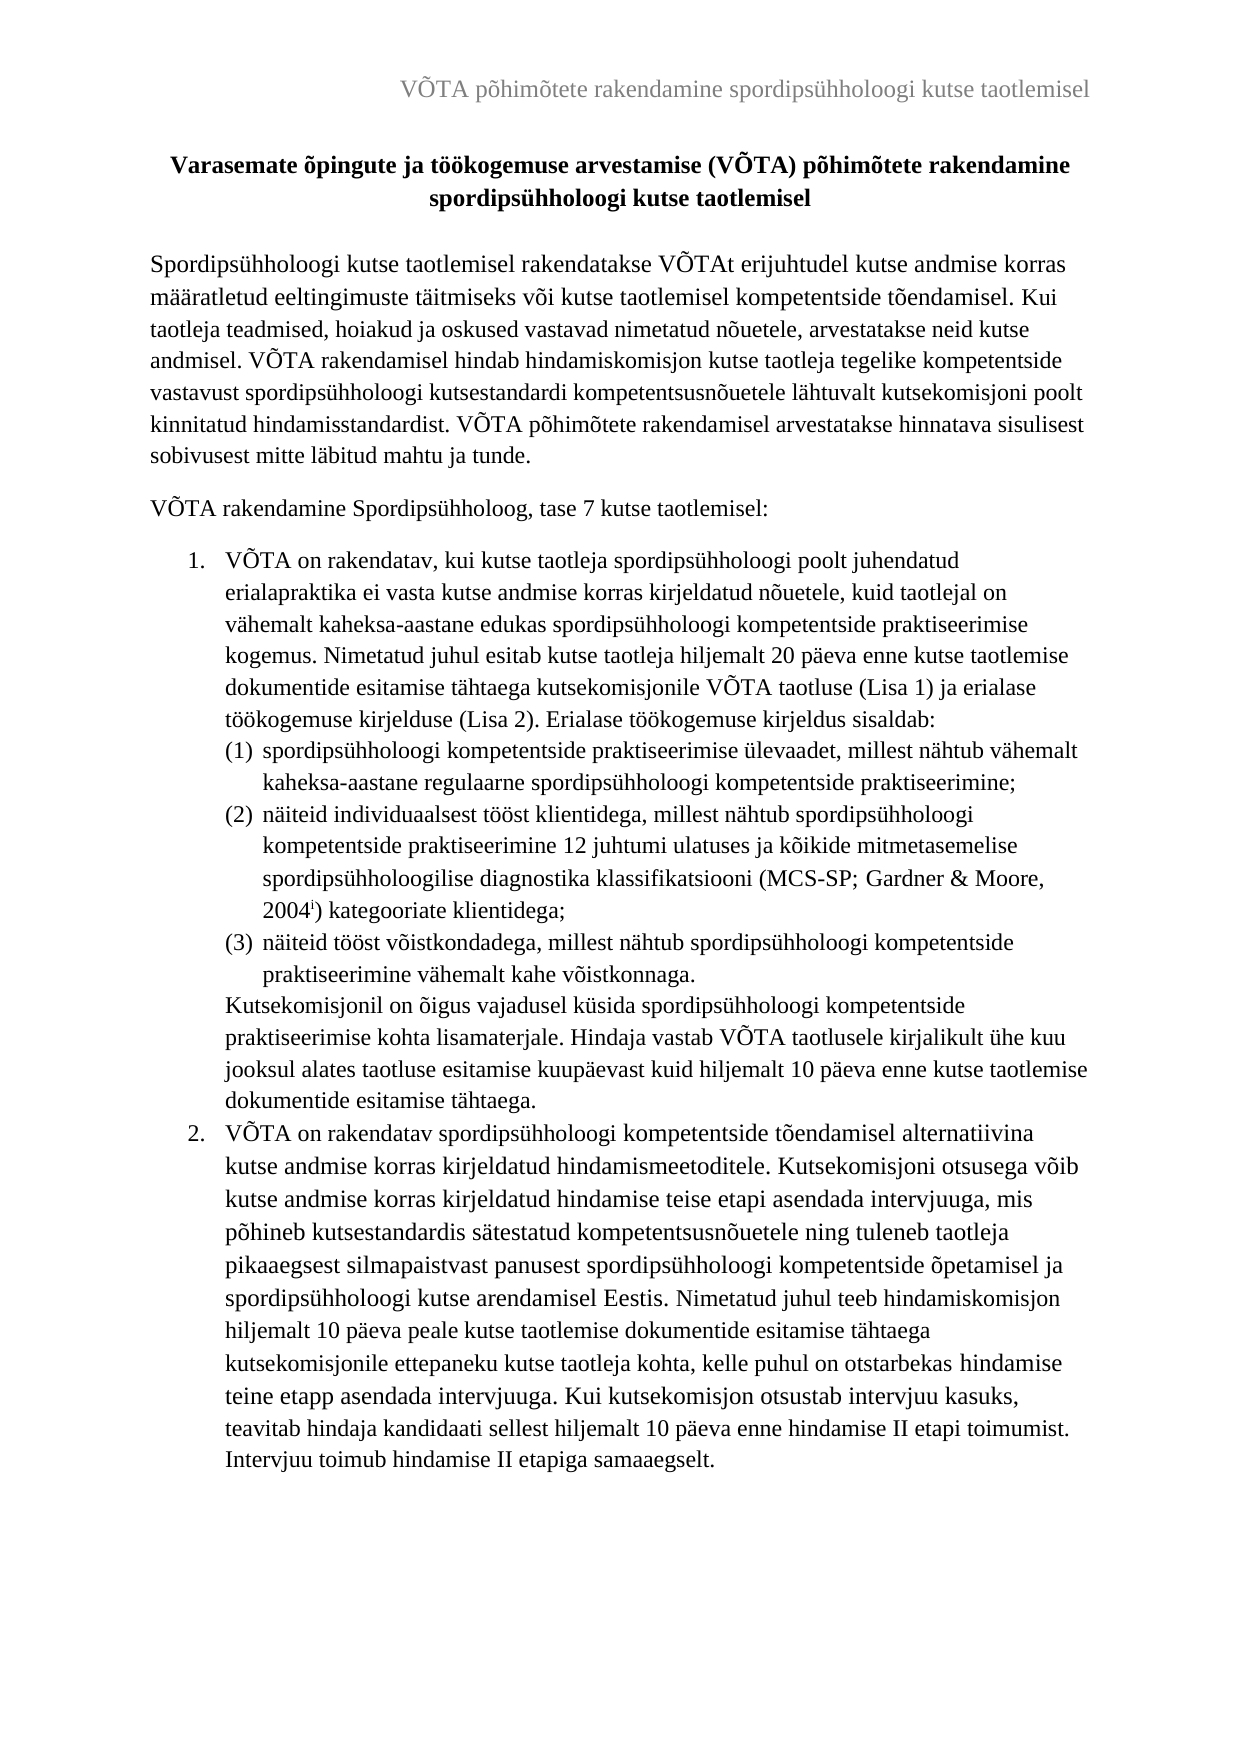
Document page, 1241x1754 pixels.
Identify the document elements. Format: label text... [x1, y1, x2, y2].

text VÕTA rakendamine Spordipsühholoog, tase 7 kutse taotlemisel: [150, 494, 1090, 522]
list spordipsühholoogi kompetentside praktiseerimise ülevaadet, millest nähtub vähemalt kaheksa-aastane regulaarne spordipsühholoogi kompetentside praktiseerimine; [225, 737, 1090, 796]
list näiteid tööst võistkondadega, millest nähtub spordipsühholoogi kompetentside praktiseerimine vähemalt kahe võistkonnaga. [225, 928, 1090, 987]
text spordipsühholoogi kutse taotlemisel [150, 183, 1090, 212]
text Varasemate õpingute ja töökogemuse arvestamise (VÕTA) põhimõtete rakendamine [150, 150, 1090, 179]
list näiteid individuaalsest tööst klientidega, millest nähtub spordipsühholoogi kompetentside praktiseerimine 12 juhtumi ulatuses ja kõikide mitmetasemelise spordipsühholoogilise diagnostika klassifikatsiooni (MCS-SP; Gardner & Moore, 2004) kategooriate klientidega; [225, 800, 1090, 924]
text Spordipsühholoogi kutse taotlemisel rakendatakse VÕTAt erijuhtudel kutse andmise korras määratletud eeltingimuste täitmiseks või kutse taotlemisel kompetentside tõendamisel. Kui taotleja teadmised, hoiakud ja oskused vastavad nimetatud nõuetele, arvestatakse neid kutse andmisel. VÕTA rakendamisel hindab hindamiskomisjon kutse taotleja tegelike kompetentside vastavust spordipsühholoogi kutsestandardi kompetentsusnõuetele lähtuvalt kutsekomisjoni poolt kinnitatud hindamisstandardist. VÕTA põhimõtete rakendamisel arvestatakse hinnatava sisulisest sobivusest mitte läbitud mahtu ja tunde. [150, 249, 1090, 469]
list VÕTA on rakendatav spordipsühholoogi kompetentside tõendamisel alternatiivina kutse andmise korras kirjeldatud hindamismeetoditele. Kutsekomisjoni otsusega võib kutse andmise korras kirjeldatud hindamise teise etapi asendada intervjuuga, mis põhineb kutsestandardis sätestatud kompetentsusnõuetele ning tuleneb taotleja pikaaegsest silmapaistvast panusest spordipsühholoogi kompetentside õpetamisel ja spordipsühholoogi kutse arendamisel Eestis. Nimetatud juhul teeb hindamiskomisjon hiljemalt 10 päeva peale kutse taotlemise dokumentide esitamise tähtaega kutsekomisjonile ettepaneku kutse taotleja kohta, kelle puhul on otstarbekas hindamise teine etapp asendada intervjuuga. Kui kutsekomisjon otsustab intervjuu kasuks, teavitab hindaja kandidaati sellest hiljemalt 10 päeva enne hindamise II etapi toimumist. Intervjuu toimub hindamise II etapiga samaaegselt. [187, 1118, 1090, 1473]
text Kutsekomisjonil on õigus vajadusel küsida spordipsühholoogi kompetentside praktiseerimise kohta lisamaterjale. Hindaja vastab VÕTA taotlusele kirjalikult ühe kuu jooksul alates taotluse esitamise kuupäevast kuid hiljemalt 10 päeva enne kutse taotlemise dokumentide esitamise tähtaega. [225, 991, 1090, 1114]
list VÕTA on rakendatav, kui kutse taotleja spordipsühholoogi poolt juhendatud erialapraktika ei vasta kutse andmise korras kirjeldatud nõuetele, kuid taotlejal on vähemalt kaheksa-aastane edukas spordipsühholoogi kompetentside praktiseerimise kogemus. Nimetatud juhul esitab kutse taotleja hiljemalt 20 päeva enne kutse taotlemise dokumentide esitamise tähtaega kutsekomisjonile VÕTA taotluse (Lisa 1) ja erialase töökogemuse kirjelduse (Lisa 2). Erialase töökogemuse kirjeldus sisaldab: [187, 547, 1090, 732]
